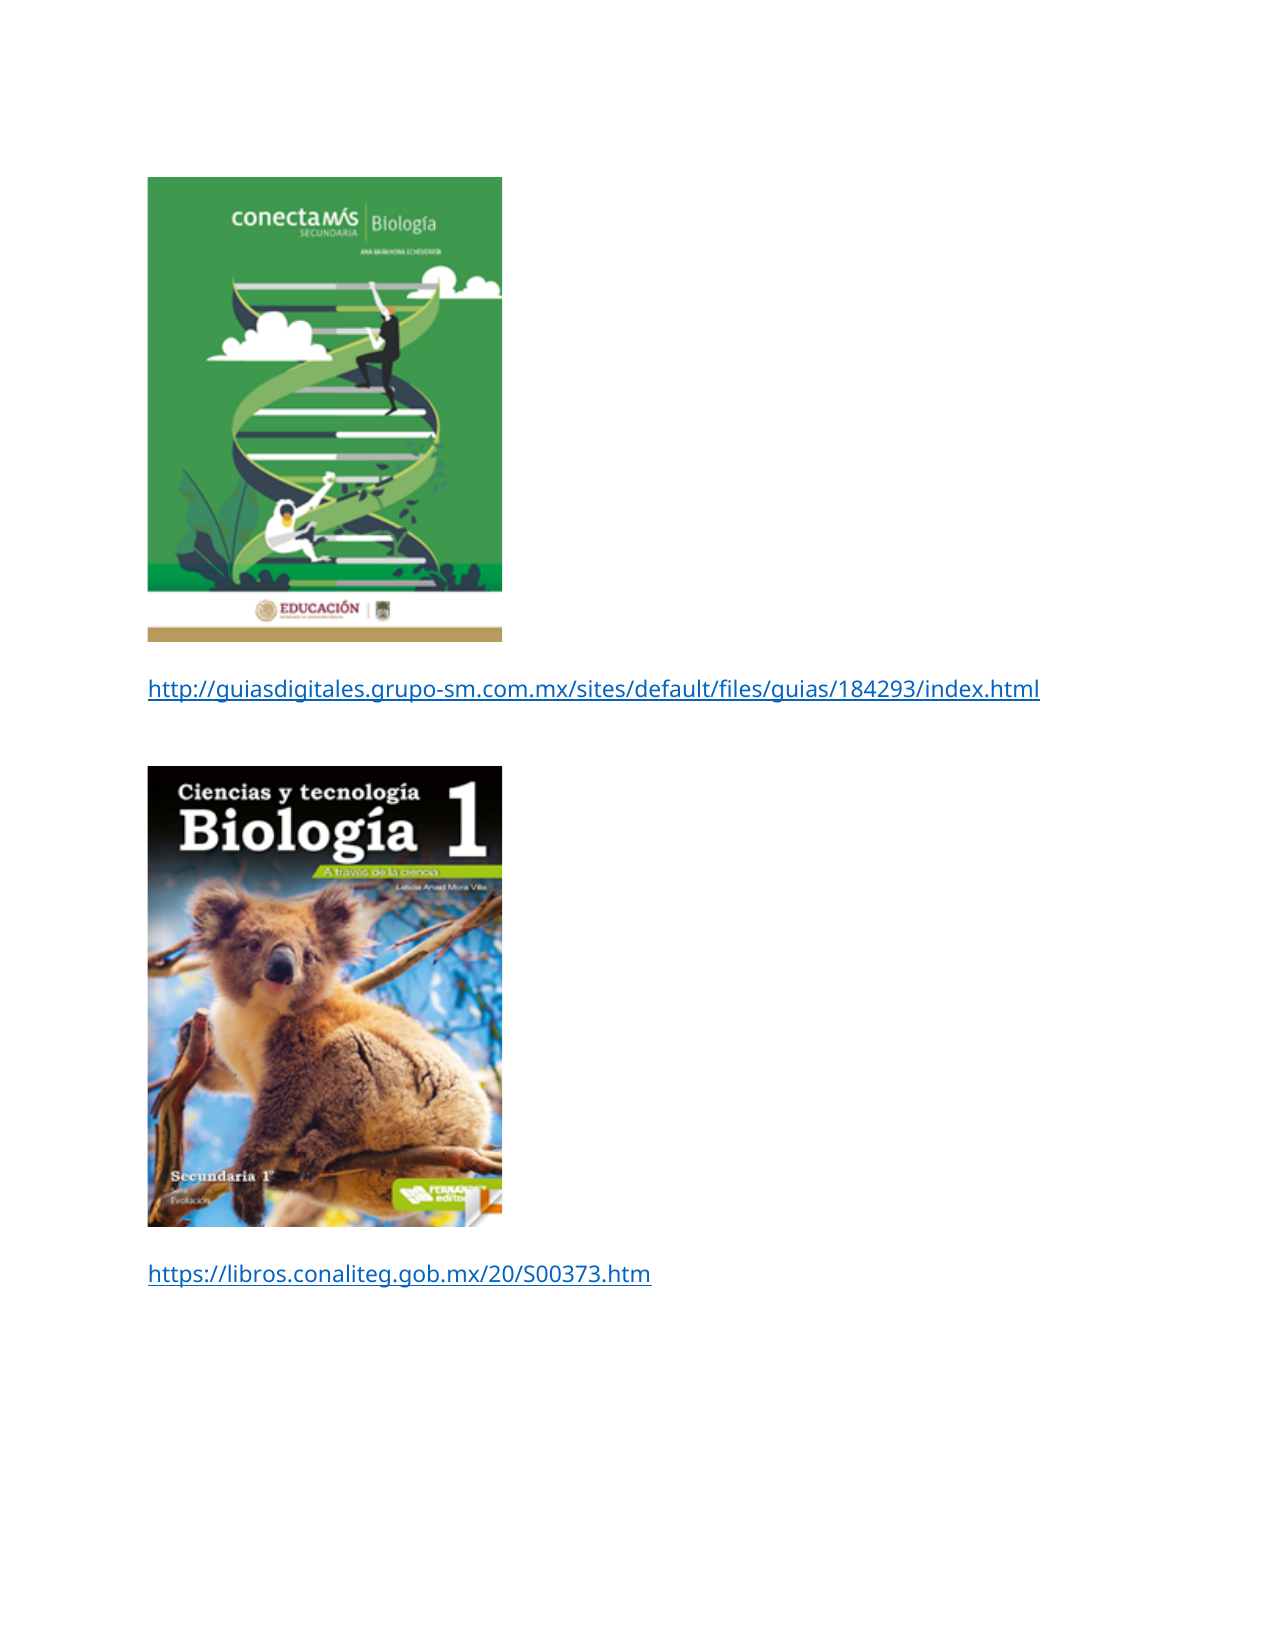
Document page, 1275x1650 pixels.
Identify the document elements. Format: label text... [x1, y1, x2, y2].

picture [147, 177, 503, 642]
text https://libros.conaliteg.gob.mx/20/S00373.htm [148, 1258, 1122, 1289]
text http://guiasdigitales.grupo-sm.com.mx/sites/default/files/guias/184293/index.html [148, 673, 1122, 704]
picture [147, 766, 503, 1227]
